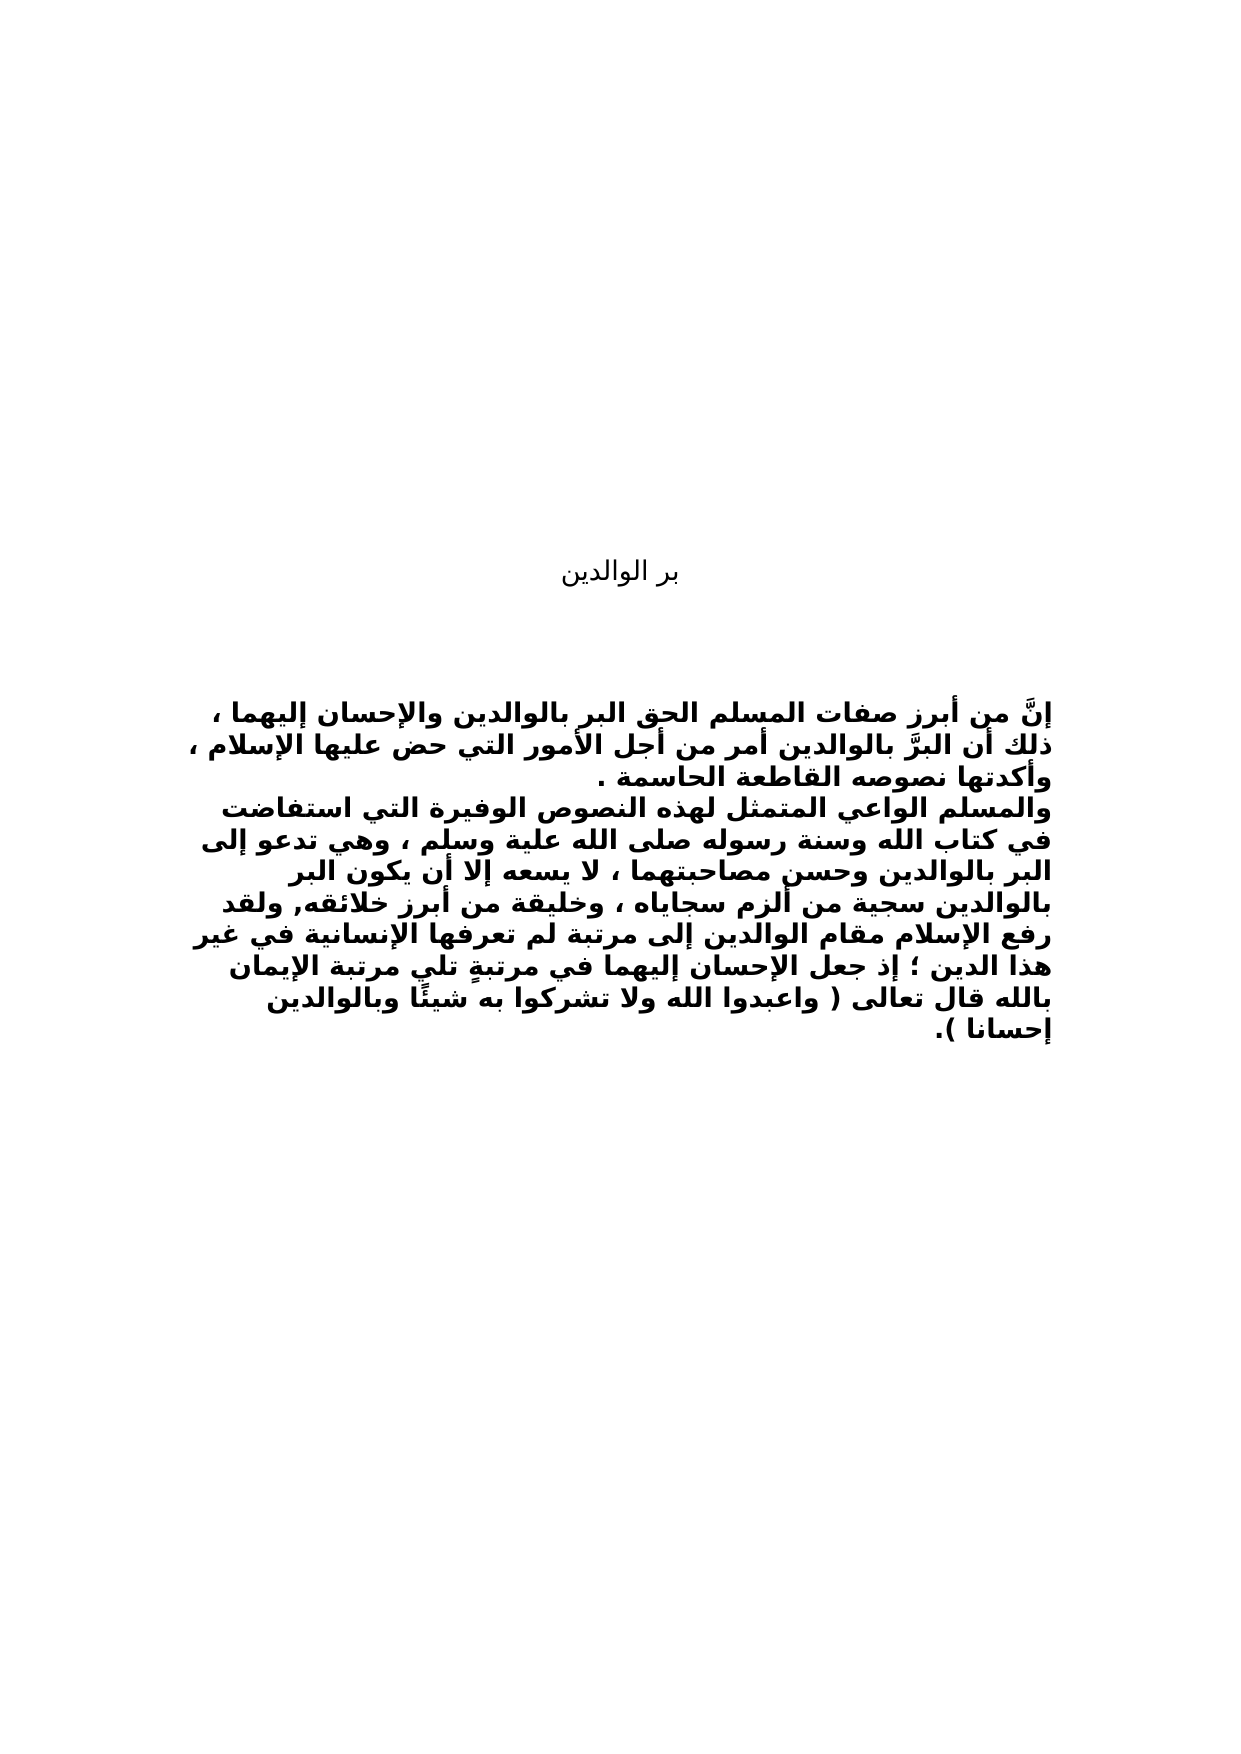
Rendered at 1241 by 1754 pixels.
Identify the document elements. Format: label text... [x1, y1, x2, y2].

text والمسلم الواعي المتمثل لهذه النصوص الوفيرة التي استفاضت في كتاب الله وسنة رسوله صلى الله علية وسلم ، وهي تدعو إلى البر بالوالدين وحسن مصاحبتهما ، لا يسعه إلا أن يكون البر بالوالدين سجية من ألزم سجاياه ، وخليقة من أبرز خلائقه, ولقد رفع الإسلام مقام الوالدين إلى مرتبة لم تعرفها الإنسانية في غير هذا الدين ؛ إذ جعل الإحسان إليهما في مرتبةٍ تلي مرتبة الإيمان بالله قال تعالى ( واعبدوا الله ولا تشركوا به شيئًا وبالوالدين إحسانا ). [187, 792, 1053, 1045]
text إنَّ من أبرز صفات المسلم الحق البر بالوالدين والإحسان إليهما ، ذلك أن البرَّ بالوالدين أمر من أجل الأمور التي حض عليها الإسلام ، وأكدتها نصوصه القاطعة الحاسمة . [187, 698, 1053, 792]
text بر الوالدين [187, 556, 1053, 587]
